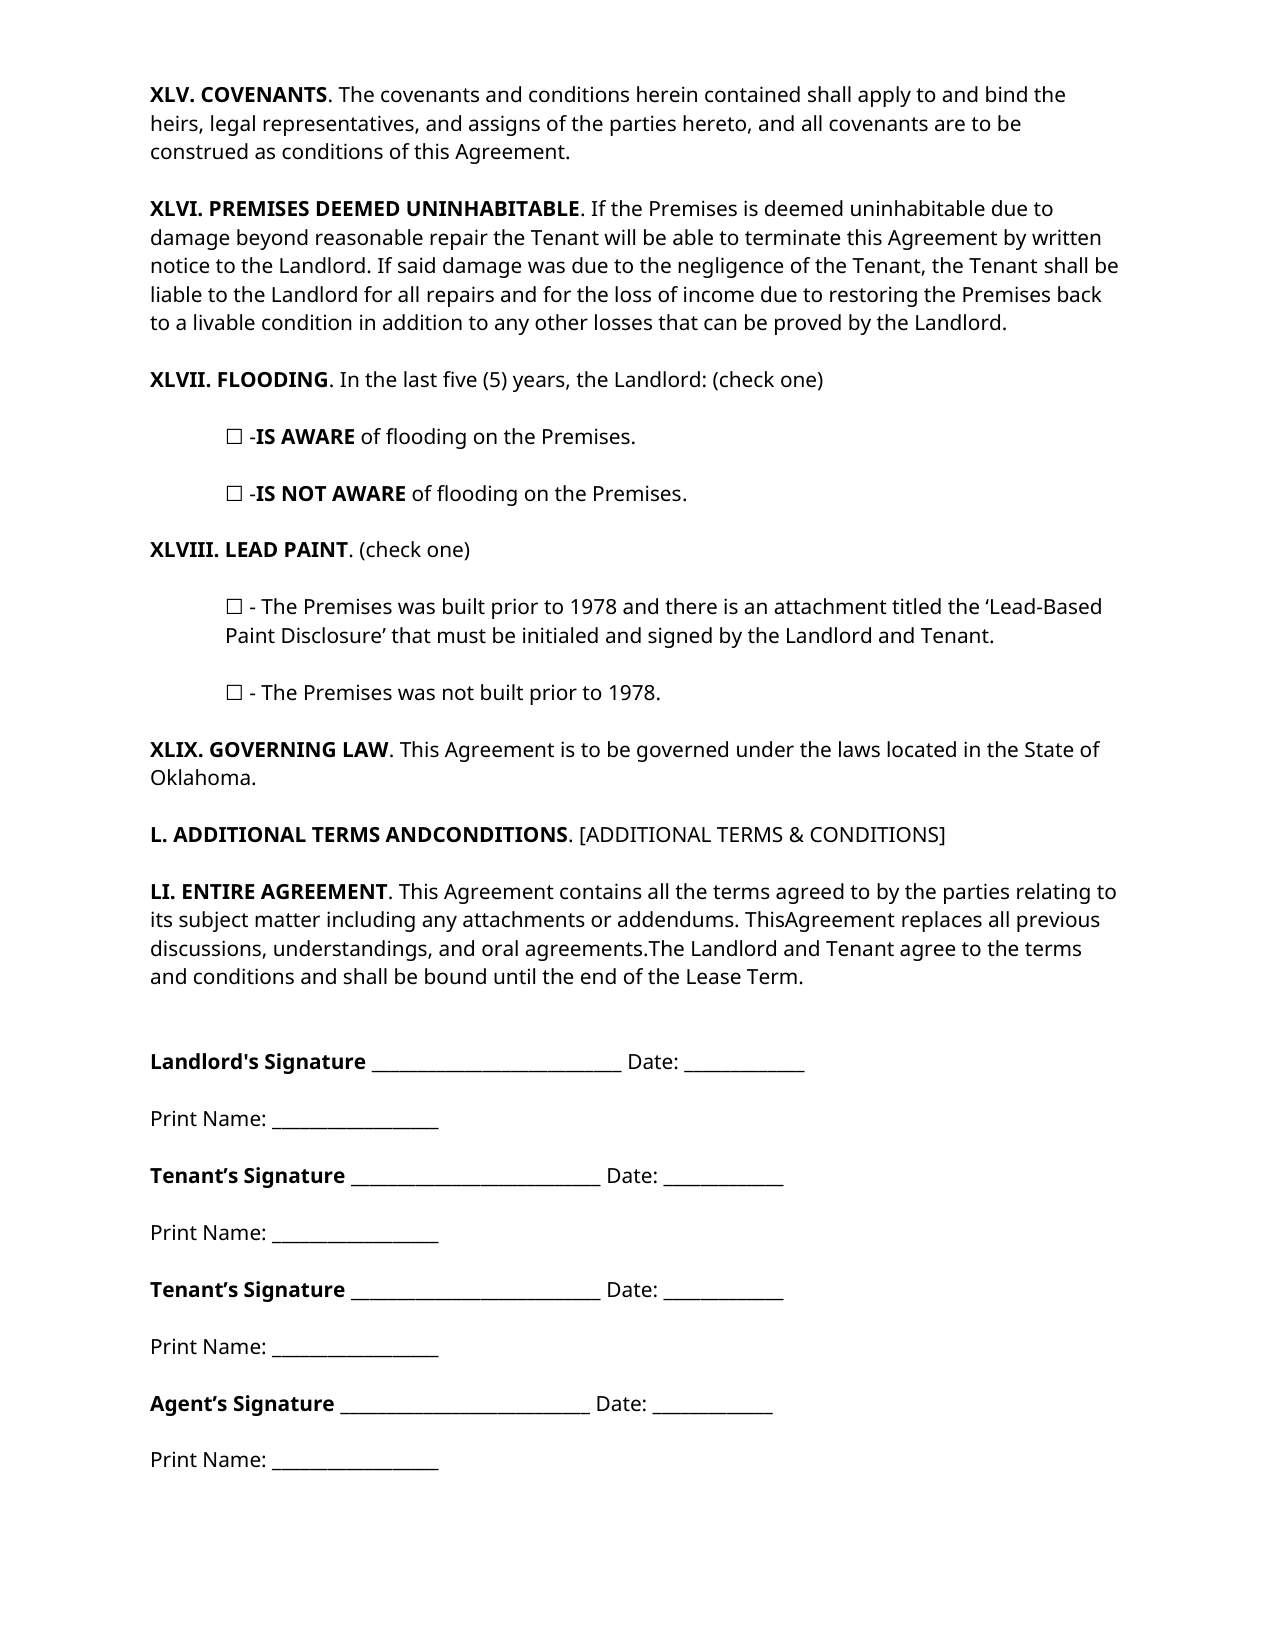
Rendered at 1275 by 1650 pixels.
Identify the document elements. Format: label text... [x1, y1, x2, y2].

text XLVII. FLOODING. In the last five (5) years, the Landlord: (check one) [150, 365, 1125, 393]
text Print Name: __________________ [150, 1104, 1125, 1133]
text Print Name: __________________ [150, 1218, 1125, 1247]
text Tenant’s Signature ___________________________ Date: _____________ [150, 1275, 1125, 1303]
text XLVIII. LEAD PAINT. (check one) [150, 536, 1125, 564]
text Tenant’s Signature ___________________________ Date: _____________ [150, 1161, 1125, 1190]
text XLVI. PREMISES DEEMED UNINHABITABLE. If the Premises is deemed uninhabitable due to damage beyond reasonable repair the Tenant will be able to terminate this Agreement by written notice to the Landlord. If said damage was due to the negligence of the Tenant, the Tenant shall be liable to the Landlord for all repairs and for the loss of income due to restoring the Premises back to a livable condition in addition to any other losses that can be proved by the Landlord. [150, 194, 1125, 337]
text - The Premises was built prior to 1978 and there is an attachment titled the ‘Lead-Based Paint Disclosure’ that must be initialed and signed by the Landlord and Tenant. [225, 592, 1125, 649]
text XLIX. GOVERNING LAW. This Agreement is to be governed under the laws located in the State of Oklahoma. [150, 735, 1125, 792]
text -IS NOT AWARE of flooding on the Premises. [225, 479, 1125, 507]
text Print Name: __________________ [150, 1446, 1125, 1474]
text LI. ENTIRE AGREEMENT. This Agreement contains all the terms agreed to by the parties relating to its subject matter including any attachments or addendums. ThisAgreement replaces all previous discussions, understandings, and oral agreements.The Landlord and Tenant agree to the terms and conditions and shall be bound until the end of the Lease Term. [150, 877, 1125, 991]
text XLV. COVENANTS. The covenants and conditions herein contained shall apply to and bind the heirs, legal representatives, and assigns of the parties hereto, and all covenants are to be construed as conditions of this Agreement. [150, 81, 1125, 166]
text Agent’s Signature ___________________________ Date: _____________ [150, 1389, 1125, 1417]
text -IS AWARE of flooding on the Premises. [225, 422, 1125, 450]
text Print Name: __________________ [150, 1332, 1125, 1360]
text L. ADDITIONAL TERMS ANDCONDITIONS. [ADDITIONAL TERMS & CONDITIONS] [150, 820, 1125, 848]
text Landlord's Signature ___________________________ Date: _____________ [150, 1047, 1125, 1076]
text - The Premises was not built prior to 1978. [225, 678, 1125, 706]
